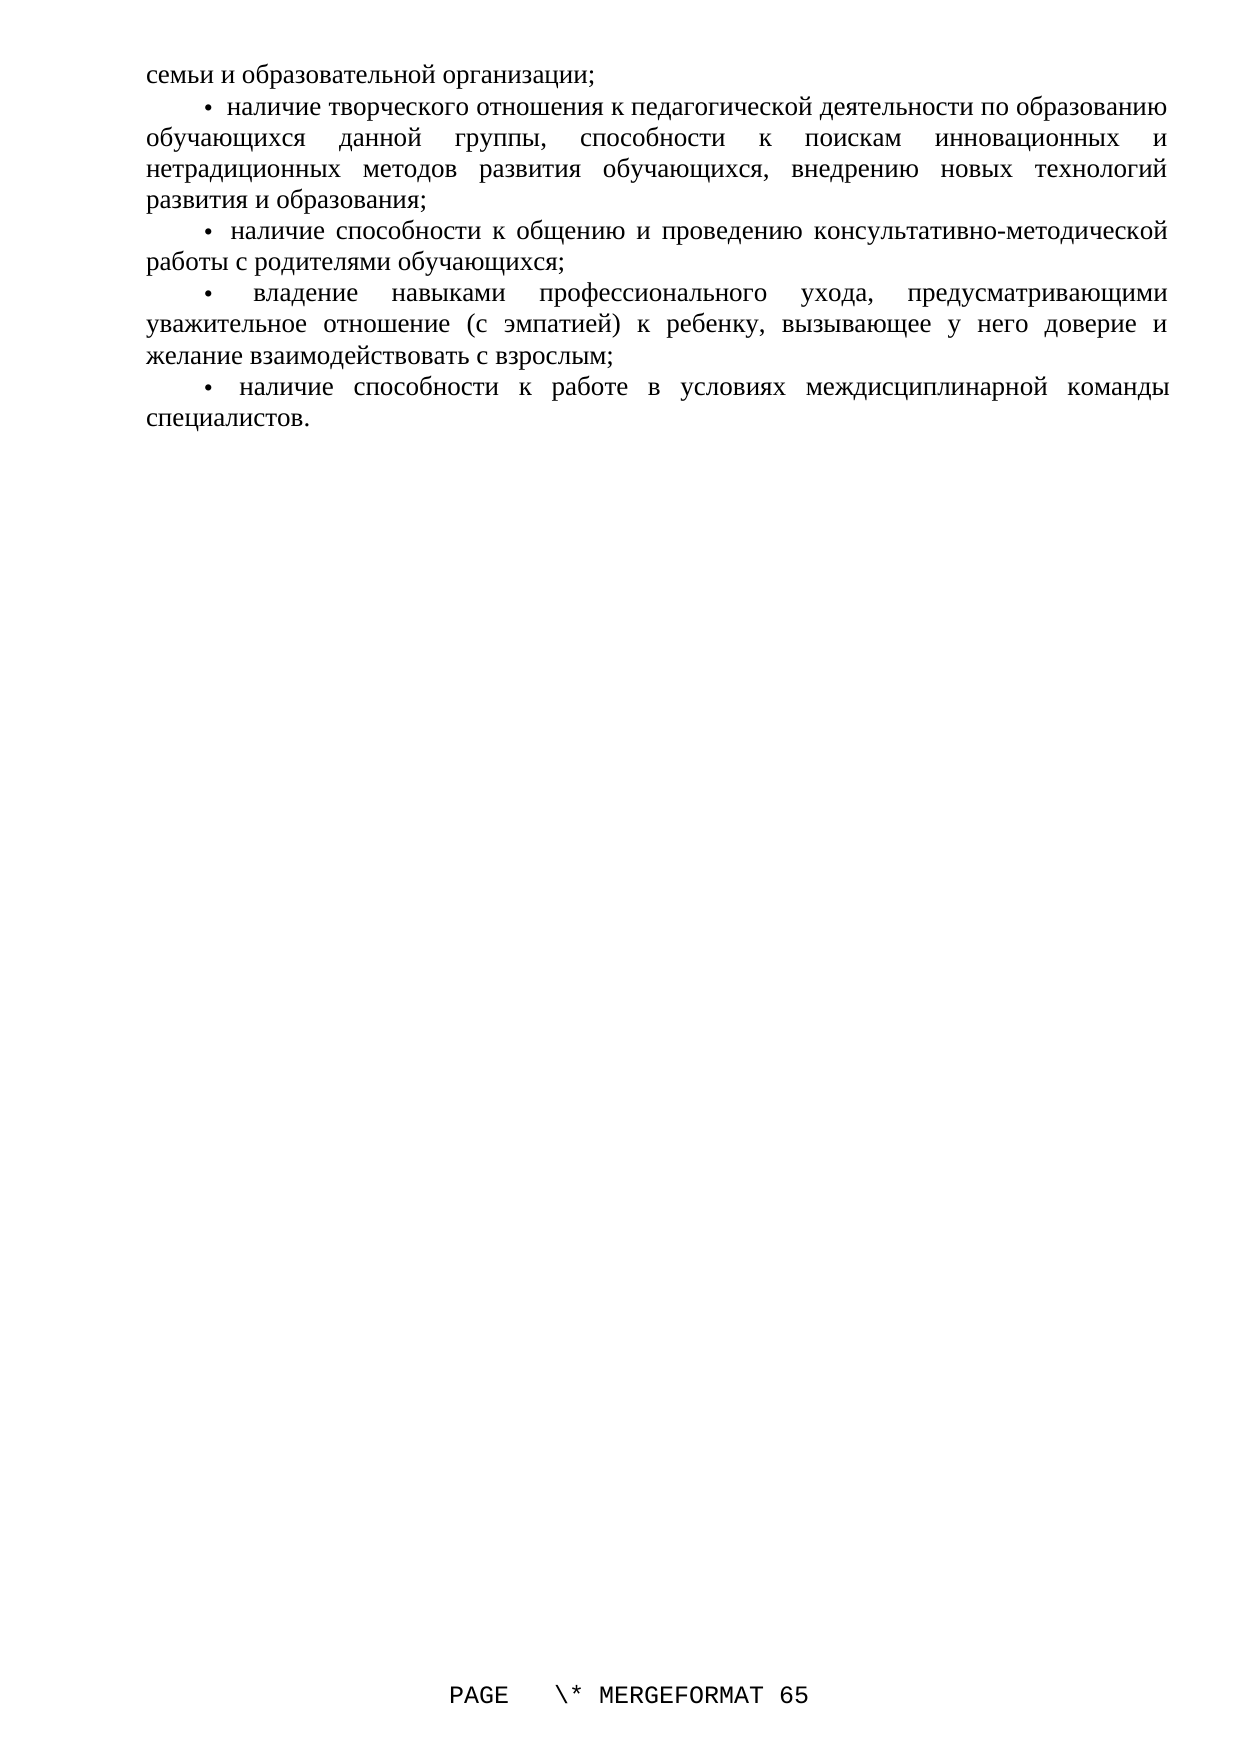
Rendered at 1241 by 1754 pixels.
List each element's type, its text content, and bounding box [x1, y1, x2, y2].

list владение навыками профессионального ухода, предусматривающими уважительное отношение (с эмпатией) к ребенку, вызывающее у него доверие и желание взаимодействовать с взрослым; [146, 276, 1169, 370]
list наличие творческого отношения к педагогической деятельности по образованию обучающихся данной группы, способности к поискам инновационных и нетрадиционных методов развития обучающихся, внедрению новых технологий развития и образования; [146, 89, 1169, 214]
list наличие способности к работе в условиях междисциплинарной команды специалистов. [146, 370, 1171, 432]
list наличие способности к общению и проведению консультативно-методической работы с родителями обучающихся; [146, 214, 1169, 276]
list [146, 58, 1169, 89]
